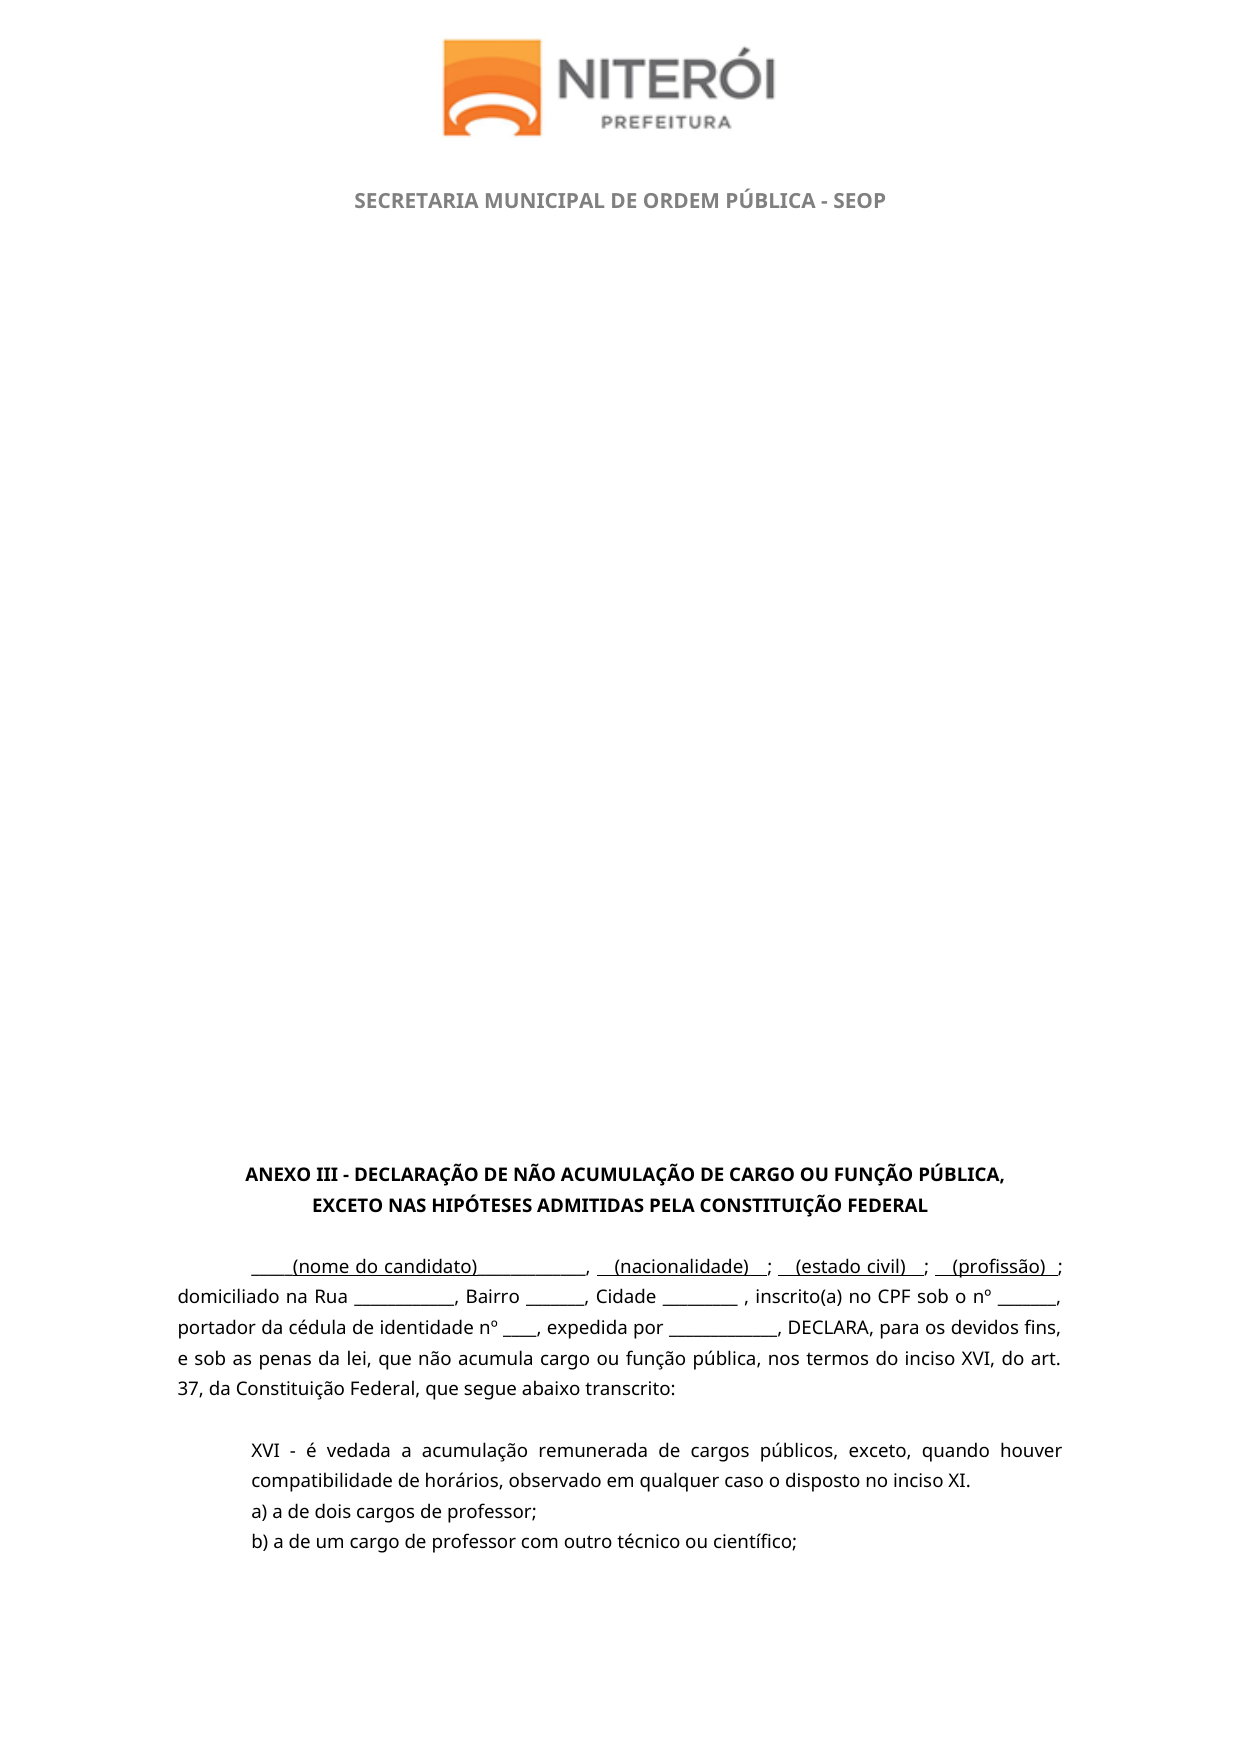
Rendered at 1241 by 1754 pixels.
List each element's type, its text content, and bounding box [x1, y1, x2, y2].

text EXCETO NAS HIPÓTESES ADMITIDAS PELA CONSTITUIÇÃO FEDERAL [177, 1192, 1063, 1217]
text b) a de um cargo de professor com outro técnico ou científico; [251, 1529, 1063, 1554]
text ANEXO III - DECLARAÇÃO DE NÃO ACUMULAÇÃO DE CARGO OU FUNÇÃO PÚBLICA, [177, 1161, 1063, 1187]
picture [422, 36, 807, 141]
text XVI - é vedada a acumulação remunerada de cargos públicos, exceto, quando houver compatibilidade de horários, observado em qualquer caso o disposto no inciso XI. [251, 1437, 1063, 1493]
text _____(nome do candidato)_____________, (nacionalidade) ; (estado civil) ; (profissão) ; domiciliado na Rua ____________, Bairro _______, Cidade _________ , inscrito(a) no CPF sob o nº _______, portador da cédula de identidade nº ____, expedida por _____________, DECLARA, para os devidos fins, e sob as penas da lei, que não acumula cargo ou função pública, nos termos do inciso XVI, do art. 37, da Constituição Federal, que segue abaixo transcrito: [177, 1253, 1063, 1401]
text a) a de dois cargos de professor; [251, 1498, 1063, 1524]
